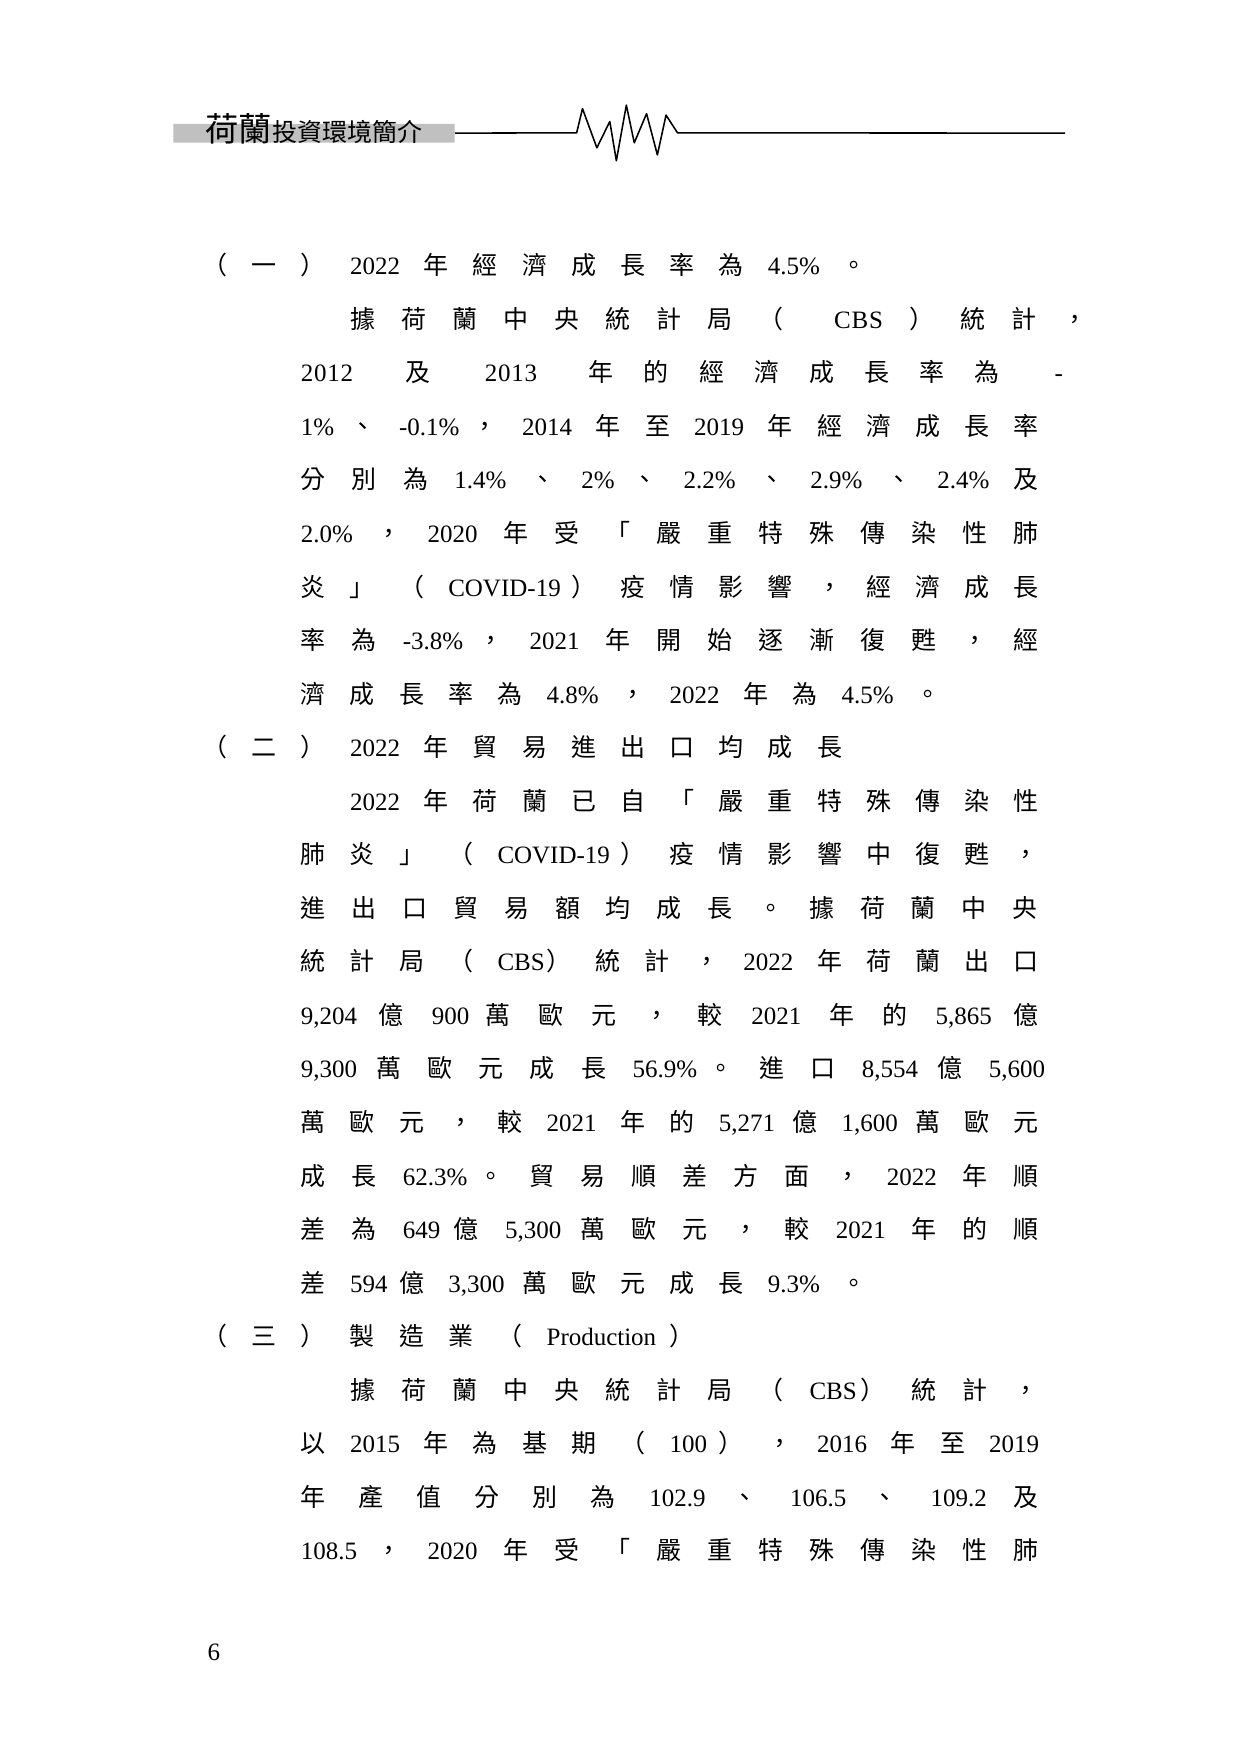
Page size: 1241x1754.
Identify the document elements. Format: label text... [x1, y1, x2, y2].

text 據荷蘭中央統計局（CBS）統計，2012及2013年的經濟成長率為-1%、-0.1%，2014年至2019年經濟成長率分別為1.4%、2%、2.2%、2.9%、2.4%及2.0%，2020年受「嚴重特殊傳染性肺炎」（COVID-19）疫情影響，經濟成長率為-3.8%，2021年開始逐漸復甦，經濟成長率為4.8%，2022年為4.5%。 [276, 291, 1063, 719]
text （二）2022年貿易進出口均成長 [202, 719, 1063, 773]
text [276, 1362, 1063, 1576]
text （三）製造業（Production） [202, 1308, 1063, 1362]
text （一）2022年經濟成長率為4.5%。 [202, 237, 1063, 291]
text 2022年荷蘭已自「嚴重特殊傳染性肺炎」（COVID-19）疫情影響中復甦，進出口貿易額均成長。據荷蘭中央統計局（CBS）統計，2022年荷蘭出口9,204億900萬歐元，較2021年的5,865億9,300萬歐元成長56.9%。進口8,554億5,600萬歐元，較2021年的5,271億1,600萬歐元成長62.3%。貿易順差方面，2022年順差為649億5,300萬歐元，較2021年的順差594億3,300萬歐元成長9.3%。 [276, 773, 1063, 1308]
